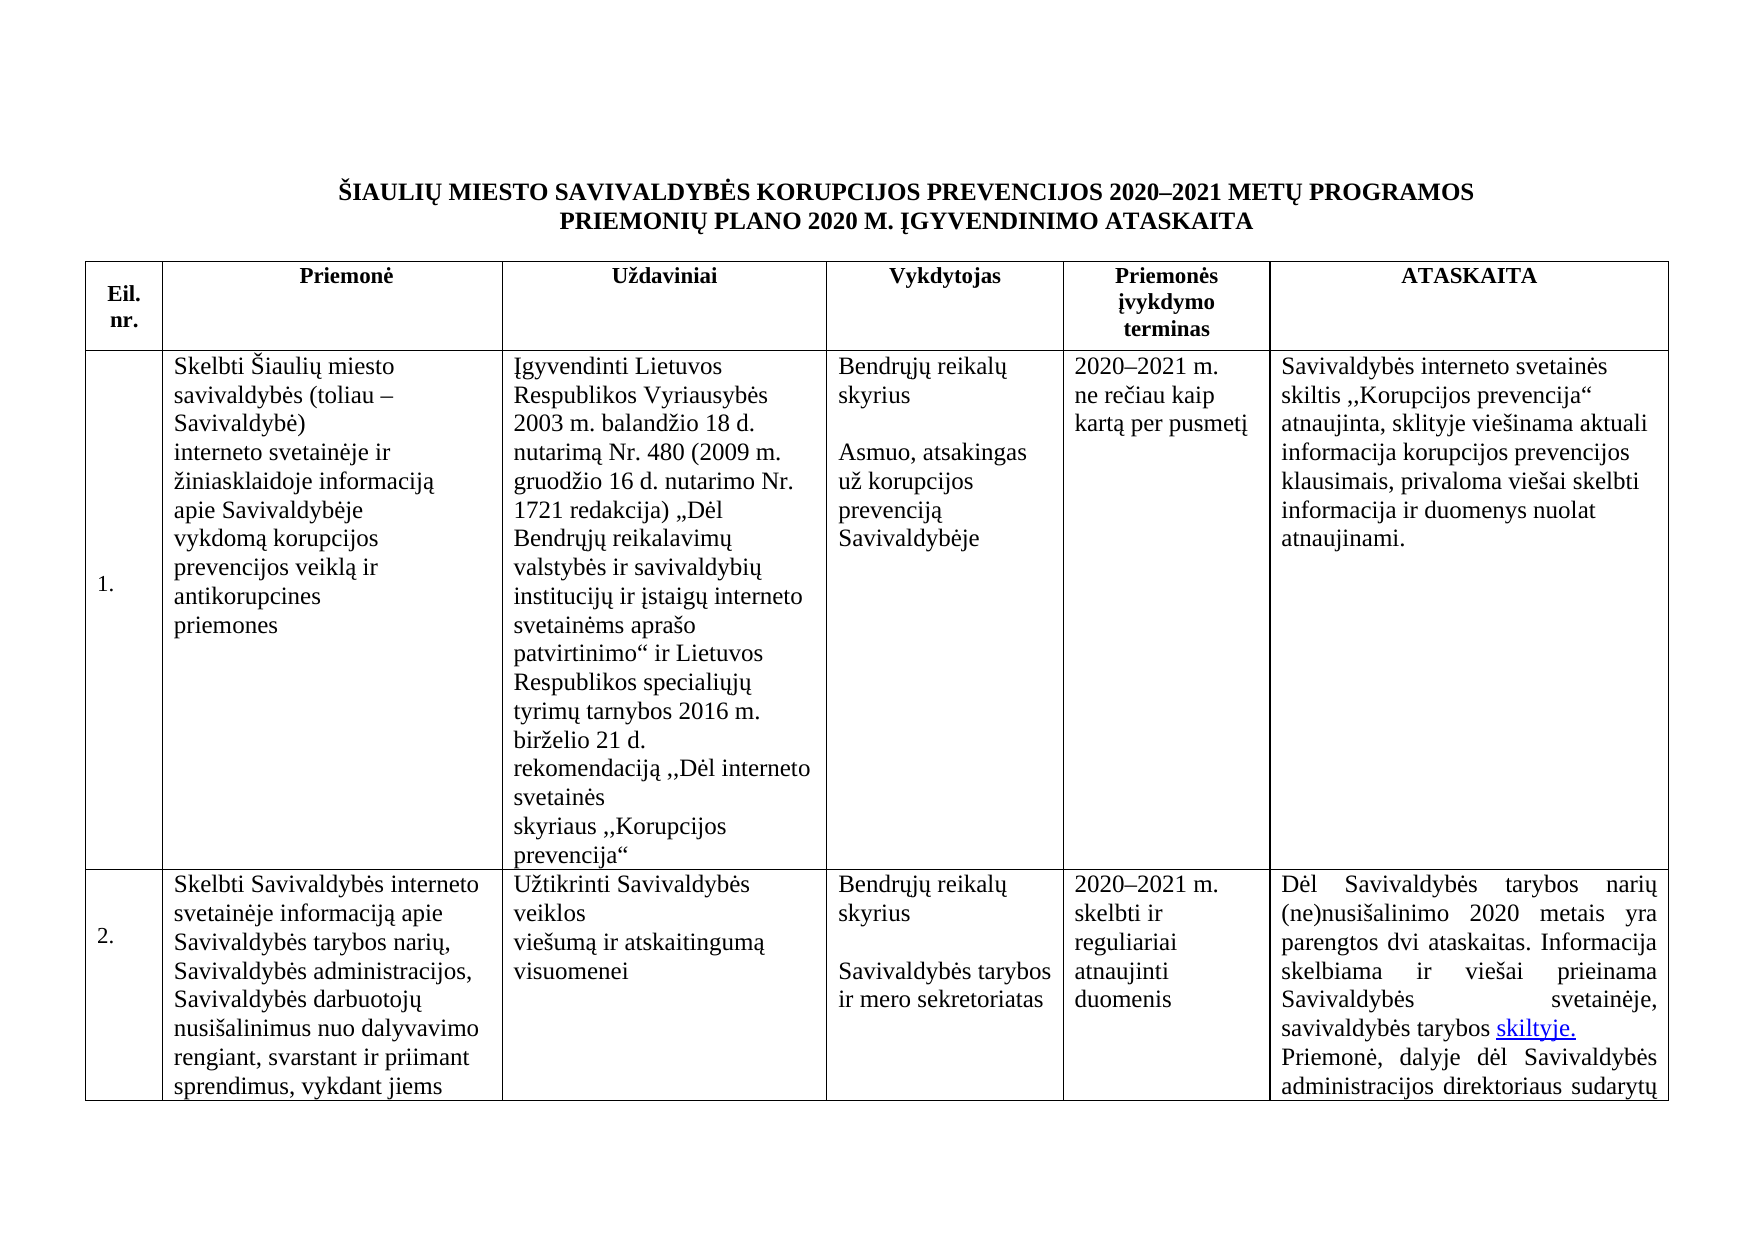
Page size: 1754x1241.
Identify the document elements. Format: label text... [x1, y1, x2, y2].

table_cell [827, 870, 1063, 1099]
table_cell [163, 870, 502, 1099]
table_cell 2020–2021 m. ne rečiau kaip kartą per pusmetį [1064, 351, 1269, 868]
table_header Priemonės įvykdymo terminas [1064, 262, 1269, 350]
table_cell Įgyvendinti Lietuvos Respublikos Vyriausybės 2003 m. balandžio 18 d. nutarimą Nr. 480 (2009 m. gruodžio 16 d. nutarimo Nr. 1721 redakcija) „Dėl Bendrųjų reikalavimų valstybės ir savivaldybių institucijų ir įstaigų interneto svetainėms aprašo patvirtinimo“ ir Lietuvos Respublikos specialiųjų tyrimų tarnybos 2016 m. birželio 21 d. rekomendaciją ,,Dėl interneto svetainės skyriaus ,,Korupcijos prevencija“ [503, 351, 826, 868]
table_header Vykdytojas [827, 262, 1063, 350]
text PRIEMONIŲ PLANO 2020 M. ĮGYVENDINIMO ATASKAITA [118, 206, 1695, 235]
table_cell Bendrųjų reikalų skyrius Asmuo, atsakingas už korupcijos prevenciją Savivaldybėje [827, 351, 1063, 868]
table_cell Skelbti Šiaulių miesto savivaldybės (toliau – Savivaldybė) interneto svetainėje ir žiniasklaidoje informaciją apie Savivaldybėje vykdomą korupcijos prevencijos veiklą ir antikorupcines priemones [163, 351, 502, 868]
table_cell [1064, 870, 1269, 1099]
table_cell 2. [86, 870, 162, 1099]
table_header Priemonė [163, 262, 502, 350]
table_header Uždaviniai [503, 262, 826, 350]
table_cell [503, 870, 826, 1099]
table_cell Savivaldybės interneto svetainės skiltis ,,Korupcijos prevencija“ atnaujinta, sklityje viešinama aktuali informacija korupcijos prevencijos klausimais, privaloma viešai skelbti informacija ir duomenys nuolat atnaujinami. [1271, 351, 1668, 868]
table_header Eil. nr. [86, 262, 162, 350]
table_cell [1271, 870, 1668, 1099]
table_cell 1. [86, 351, 162, 868]
table_header ATASKAITA [1271, 262, 1668, 350]
text ŠIAULIŲ MIESTO SAVIVALDYBĖS KORUPCIJOS PREVENCIJOS 2020–2021 METŲ PROGRAMOS [118, 177, 1695, 206]
